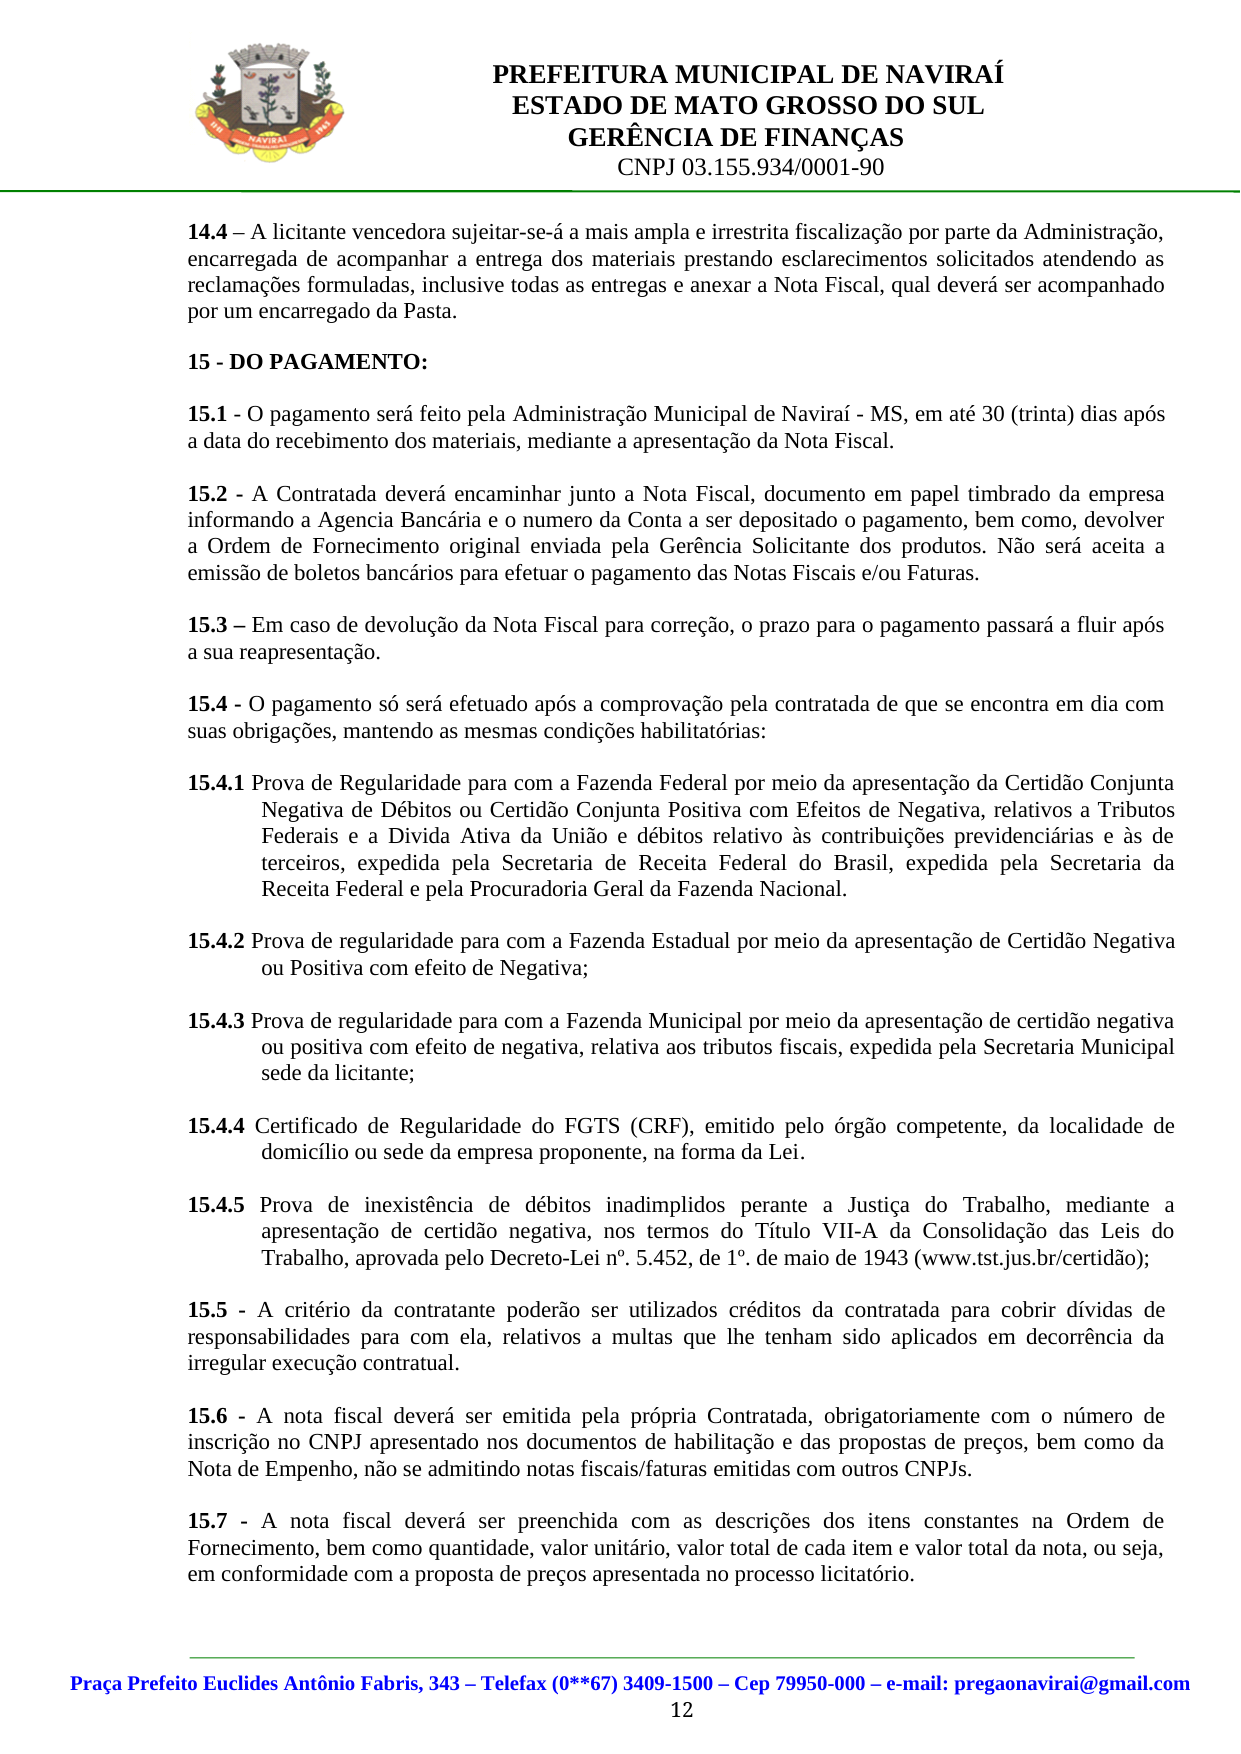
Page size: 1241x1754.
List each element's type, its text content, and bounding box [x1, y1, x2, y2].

text 15.4.5 Prova de inexistência de débitos inadimplidos perante a Justiça do Trabalho, mediante a apresentação de certidão negativa, nos termos do Título VII-A da Consolidação das Leis do Trabalho, aprovada pelo Decreto-Lei nº. 5.452, de 1º. de maio de 1943 (www.tst.jus.br/certidão); [187, 1191, 1176, 1270]
text 15.7 - A nota fiscal deverá ser preenchida com as descrições dos itens constantes na Ordem de Fornecimento, bem como quantidade, valor unitário, valor total de cada item e valor total da nota, ou seja, em conformidade com a proposta de preços apresentada no processo licitatório. [187, 1507, 1166, 1586]
text 15.6 - A nota fiscal deverá ser emitida pela própria Contratada, obrigatoriamente com o número de inscrição no CNPJ apresentado nos documentos de habilitação e das propostas de preços, bem como da Nota de Empenho, não se admitindo notas fiscais/faturas emitidas com outros CNPJs. [187, 1402, 1166, 1481]
text 15.5 - A critério da contratante poderão ser utilizados créditos da contratada para cobrir dívidas de responsabilidades para com ela, relativos a multas que lhe tenham sido aplicados em decorrência da irregular execução contratual. [187, 1297, 1166, 1376]
text 14.4 – A licitante vencedora sujeitar-se-á a mais ampla e irrestrita fiscalização por parte da Administração, encarregada de acompanhar a entrega dos materiais prestando esclarecimentos solicitados atendendo as reclamações formuladas, inclusive todas as entregas e anexar a Nota Fiscal, qual deverá ser acompanhado por um encarregado da Pasta. [187, 218, 1166, 324]
text 15 - DO PAGAMENTO: [187, 348, 1166, 374]
text 15.4.3 Prova de regularidade para com a Fazenda Municipal por meio da apresentação de certidão negativa ou positiva com efeito de negativa, relativa aos tributos fiscais, expedida pela Secretaria Municipal sede da licitante; [187, 1007, 1176, 1086]
text 15.1 - O pagamento será feito pela Administração Municipal de Naviraí - MS, em até 30 (trinta) dias após a data do recebimento dos materiais, mediante a apresentação da Nota Fiscal. [187, 401, 1166, 453]
text 15.4.1 Prova de Regularidade para com a Fazenda Federal por meio da apresentação da Certidão Conjunta Negativa de Débitos ou Certidão Conjunta Positiva com Efeitos de Negativa, relativos a Tributos Federais e a Divida Ativa da União e débitos relativo às contribuições previdenciárias e às de terceiros, expedida pela Secretaria de Receita Federal do Brasil, expedida pela Secretaria da Receita Federal e pela Procuradoria Geral da Fazenda Nacional. [187, 769, 1176, 901]
text 15.4.2 Prova de regularidade para com a Fazenda Estadual por meio da apresentação de Certidão Negativa ou Positiva com efeito de Negativa; [187, 928, 1176, 980]
text 15.4 - O pagamento só será efetuado após a comprovação pela contratada de que se encontra em dia com suas obrigações, mantendo as mesmas condições habilitatórias: [187, 690, 1166, 743]
text 15.2 - A Contratada deverá encaminhar junto a Nota Fiscal, documento em papel timbrado da empresa informando a Agencia Bancária e o numero da Conta a ser depositado o pagamento, bem como, devolver a Ordem de Fornecimento original enviada pela Gerência Solicitante dos produtos. Não será aceita a emissão de boletos bancários para efetuar o pagamento das Notas Fiscais e/ou Faturas. [187, 479, 1166, 585]
text 15.4.4 Certificado de Regularidade do FGTS (CRF), emitido pelo órgão competente, da localidade de domicílio ou sede da empresa proponente, na forma da Lei. [187, 1112, 1176, 1165]
text 15.3 – Em caso de devolução da Nota Fiscal para correção, o prazo para o pagamento passará a fluir após a sua reapresentação. [187, 611, 1166, 664]
